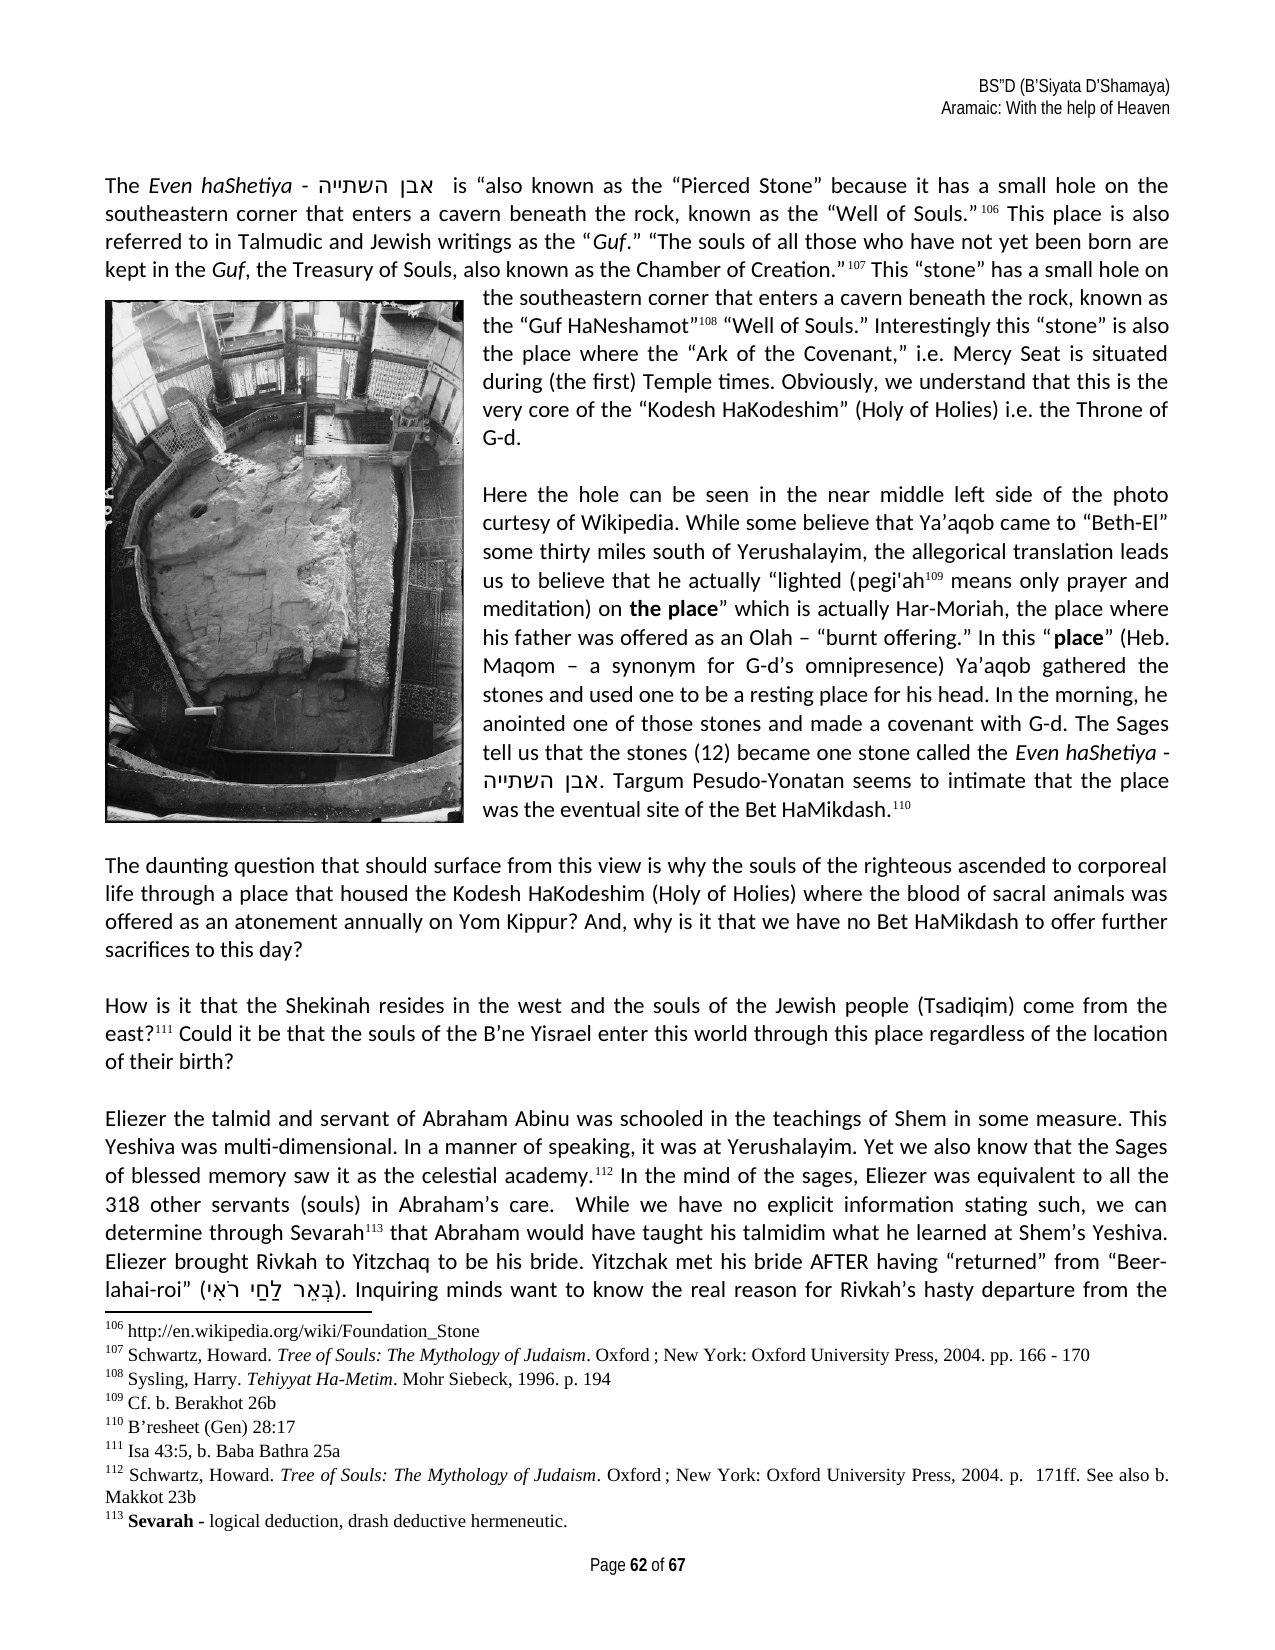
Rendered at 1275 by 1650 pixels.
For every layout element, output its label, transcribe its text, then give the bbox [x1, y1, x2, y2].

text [105, 1103, 1170, 1304]
picture [105, 300, 464, 823]
text Here the hole can be seen in the near middle left side of the photo curtesy of Wikipedia. While some believe that Ya’aqob came to “Beth-El” some thirty miles south of Yerushalayim, the allegorical translation leads us to believe that he actually “lighted (﻿pegi'ah means only prayer and meditation) on the place” which is actually Har-Moriah, the place where his father was offered as an Olah – “burnt offering.” In this “place” (Heb. Maqom – a synonym for G-d’s omnipresence) Ya’aqob gathered the stones and used one to be a resting place for his head. In the morning, he anointed one of those stones and made a covenant with G-d. The Sages tell us that the stones (12) became one stone called the Even haShetiya - אבן השתייה. Targum Pesudo-Yonatan seems to intimate that the place was the eventual site of the Bet HaMikdash. [464, 479, 1170, 823]
text The daunting question that should surface from this view is why the souls of the righteous ascended to corporeal life through a place that housed the Kodesh HaKodeshim (Holy of Holies) where the blood of sacral animals was offered as an atonement annually on Yom Kippur? And, why is it that we have no Bet HaMikdash to offer further sacrifices to this day? [105, 851, 1170, 963]
text How is it that the Shekinah resides in the west and the souls of the Jewish people (Tsadiqim) come from the east? Could it be that the souls of the B’ne Yisrael enter this world through this place regardless of the location of their birth? [105, 991, 1170, 1075]
text The Even haShetiya - אבן השתייה is “also known as the “Pierced Stone” because it has a small hole on the southeastern corner that enters a cavern beneath the rock, known as the “Well of Souls.” This place is also referred to in Talmudic and Jewish writings as the “Guf.” “The souls of all those who have not yet been born are kept in the Guf, the Treasury of Souls, also known as the Chamber of Creation.” This “stone” has a small hole on the southeastern corner that enters a cavern beneath the rock, known as the “Guf HaNeshamot” “Well of Souls.” Interestingly this “stone” is also the place where the “Ark of the Covenant,” i.e. Mercy Seat is situated during (the first) Temple times. Obviously, we understand that this is the very core of the “Kodesh HaKodeshim” (Holy of Holies) i.e. the Throne of G-d. [105, 171, 1170, 451]
